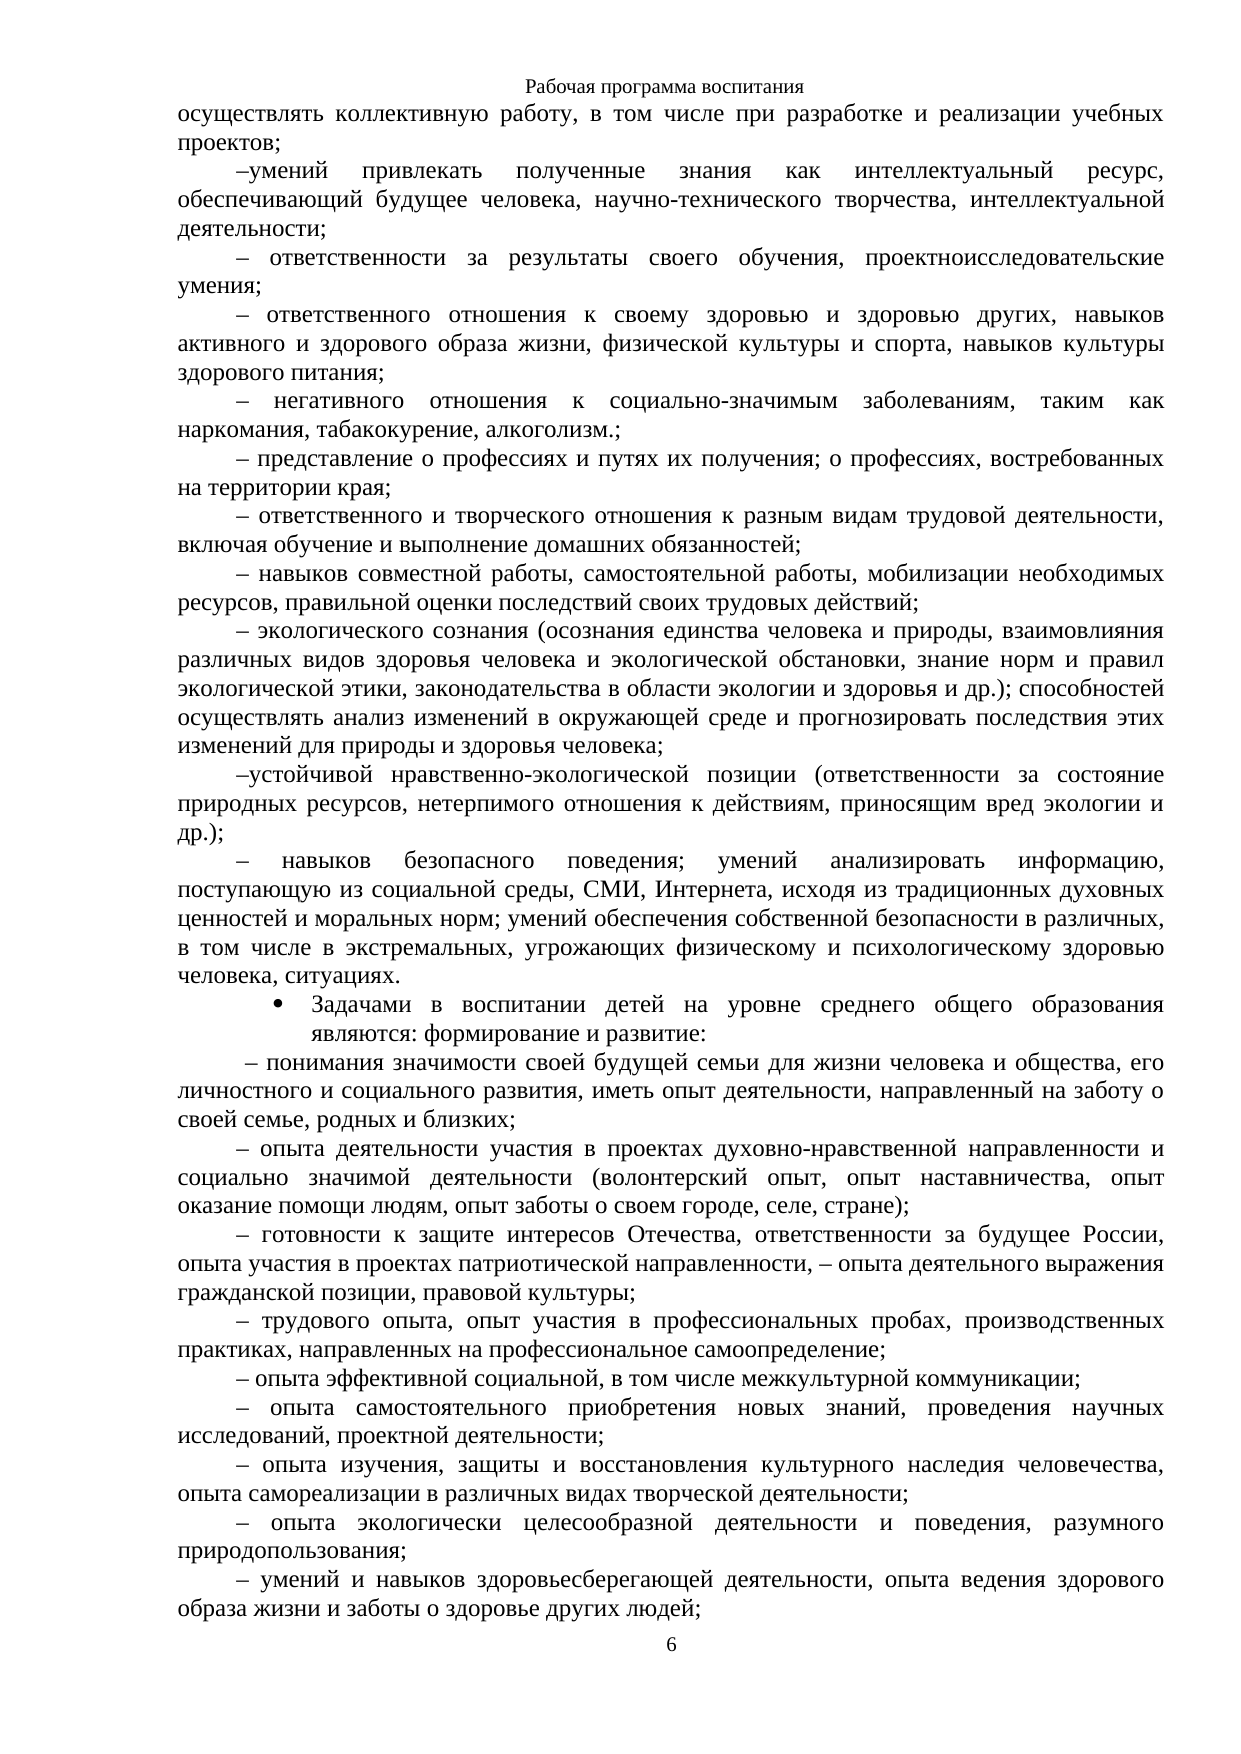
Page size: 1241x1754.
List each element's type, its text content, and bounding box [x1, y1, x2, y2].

text –умений привлекать полученные знания как интеллектуальный ресурс, обеспечивающий будущее человека, научно-технического творчества, интеллектуальной деятельности; [177, 155, 1165, 242]
text – опыта деятельности участия в проектах духовно-нравственной направленности и социально значимой деятельности (волонтерский опыт, опыт наставничества, опыт оказание помощи людям, опыт заботы о своем городе, селе, стране); [177, 1133, 1165, 1219]
text – готовности к защите интересов Отечества, ответственности за будущее России, опыта участия в проектах патриотической направленности, – опыта деятельного выражения гражданской позиции, правовой культуры; [177, 1219, 1165, 1305]
text – навыков безопасного поведения; умений анализировать информацию, поступающую из социальной среды, СМИ, Интернета, исходя из традиционных духовных ценностей и моральных норм; умений обеспечения собственной безопасности в различных, в том числе в экстремальных, угрожающих физическому и психологическому здоровью человека, ситуациях. [177, 845, 1165, 989]
text – опыта эффективной социальной, в том числе межкультурной коммуникации; [177, 1363, 1165, 1392]
text – умений и навыков здоровьесберегающей деятельности, опыта ведения здорового образа жизни и заботы о здоровье других людей; [177, 1564, 1165, 1622]
text –устойчивой нравственно-экологической позиции (ответственности за состояние природных ресурсов, нетерпимого отношения к действиям, приносящим вред экологии и др.); [177, 759, 1165, 845]
text – опыта изучения, защиты и восстановления культурного наследия человечества, опыта самореализации в различных видах творческой деятельности; [177, 1449, 1165, 1507]
text – навыков совместной работы, самостоятельной работы, мобилизации необходимых ресурсов, правильной оценки последствий своих трудовых действий; [177, 558, 1165, 615]
text – экологического сознания (осознания единства человека и природы, взаимовлияния различных видов здоровья человека и экологической обстановки, знание норм и правил экологической этики, законодательства в области экологии и здоровья и др.); способностей осуществлять анализ изменений в окружающей среде и прогнозировать последствия этих изменений для природы и здоровья человека; [177, 615, 1165, 759]
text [177, 98, 1165, 155]
text – опыта самостоятельного приобретения новых знаний, проведения научных исследований, проектной деятельности; [177, 1392, 1165, 1449]
text – представление о профессиях и путях их получения; о профессиях, востребованных на территории края; [177, 443, 1165, 500]
text – ответственности за результаты своего обучения, проектноисследовательские умения; [177, 242, 1165, 299]
text – негативного отношения к социально-значимым заболеваниям, таким как наркомания, табакокурение, алкоголизм.; [177, 385, 1165, 443]
text – ответственного и творческого отношения к разным видам трудовой деятельности, включая обучение и выполнение домашних обязанностей; [177, 500, 1165, 558]
text – опыта экологически целесообразной деятельности и поведения, разумного природопользования; [177, 1507, 1165, 1564]
text – ответственного отношения к своему здоровью и здоровью других, навыков активного и здорового образа жизни, физической культуры и спорта, навыков культуры здорового питания; [177, 299, 1165, 385]
text – трудового опыта, опыт участия в профессиональных пробах, производственных практиках, направленных на профессиональное самоопределение; [177, 1305, 1165, 1363]
list Задачами в воспитании детей на уровне среднего общего образования являются: формирование и развитие: [274, 989, 1165, 1047]
text – понимания значимости своей будущей семьи для жизни человека и общества, его личностного и социального развития, иметь опыт деятельности, направленный на заботу о своей семье, родных и близких; [177, 1047, 1165, 1133]
